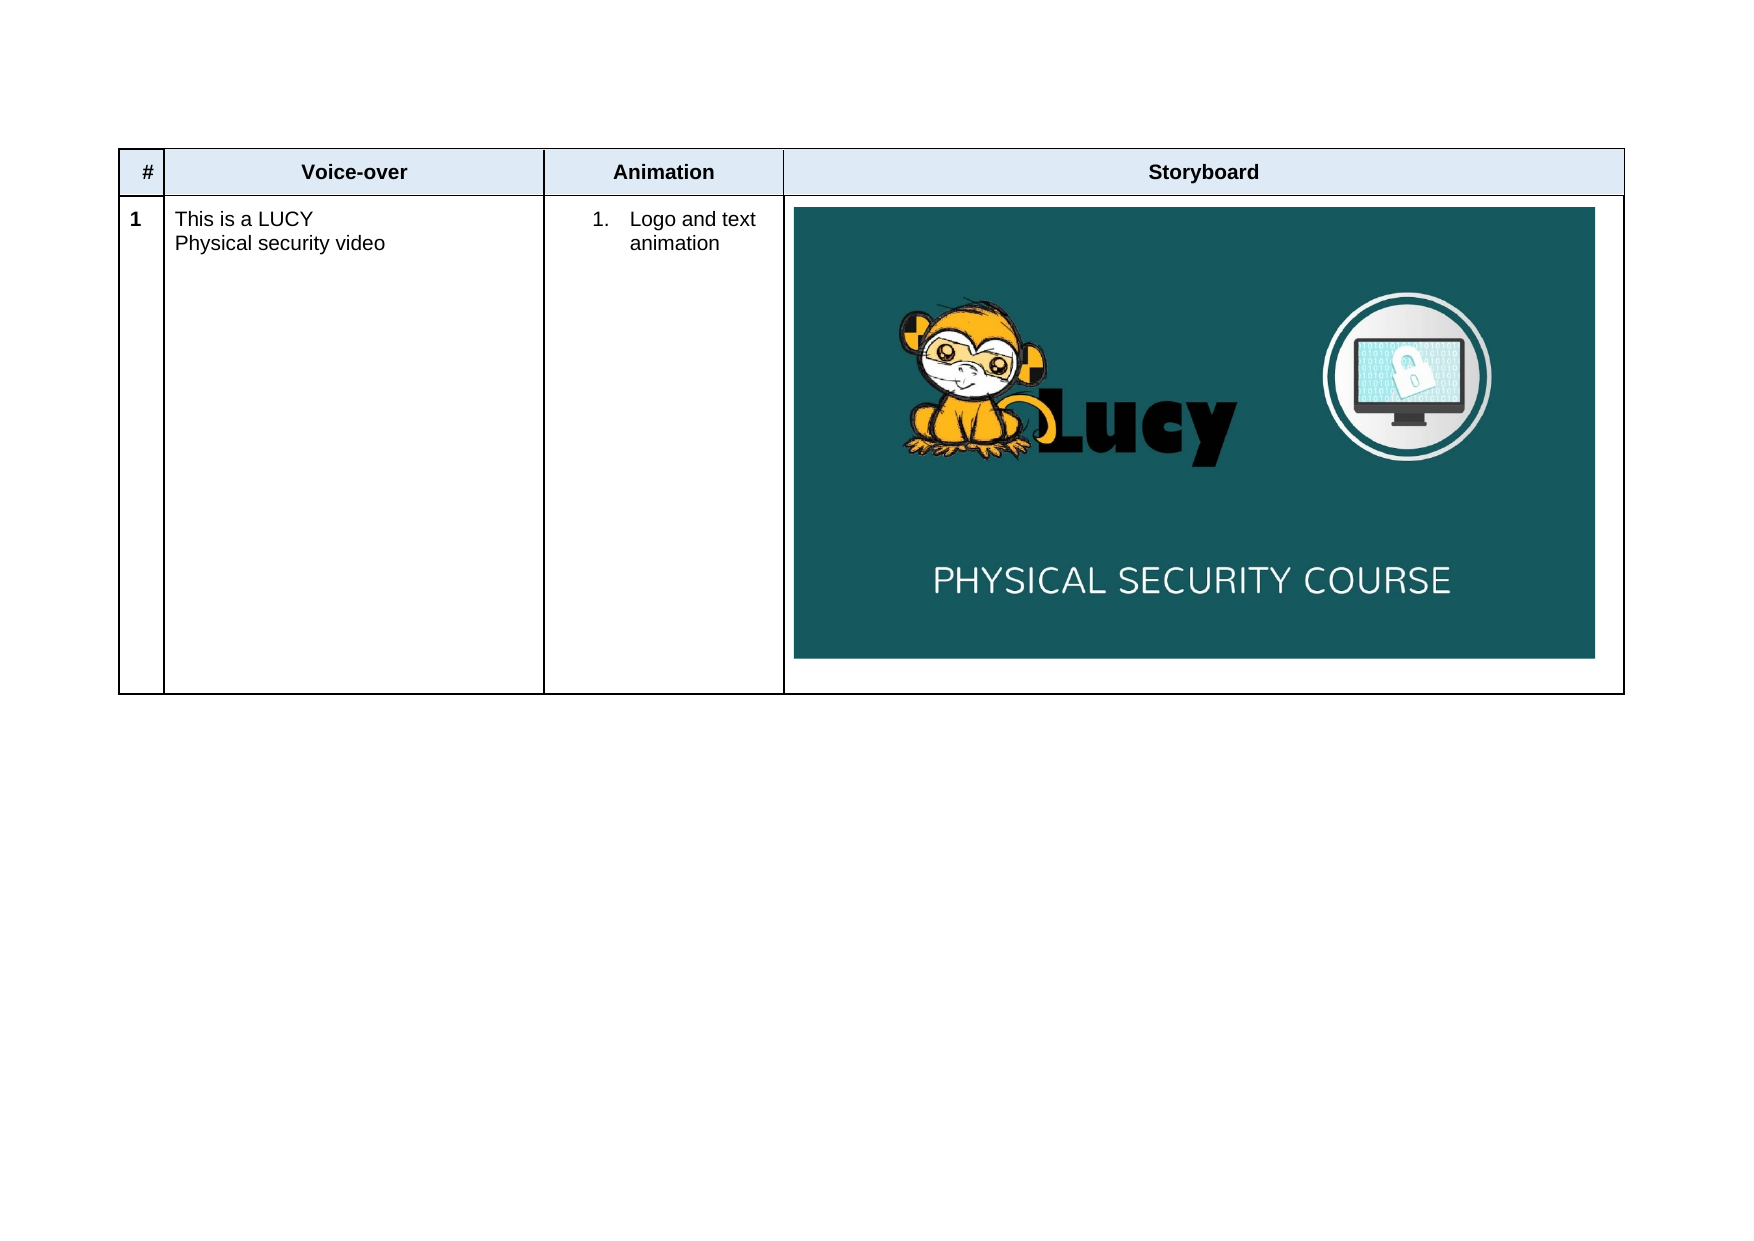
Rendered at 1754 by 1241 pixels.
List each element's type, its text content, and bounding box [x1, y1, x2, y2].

table_cell Logo and text animation [545, 196, 783, 693]
table_header Animation [545, 149, 783, 194]
table_header # [120, 150, 163, 194]
table_header Storyboard [784, 149, 1624, 194]
table_cell [785, 196, 1623, 693]
table_cell This is a LUCY Physical security video [165, 196, 543, 693]
table_header Voice-over [165, 149, 544, 194]
picture [793, 207, 1596, 659]
table_cell 1 [120, 197, 163, 693]
